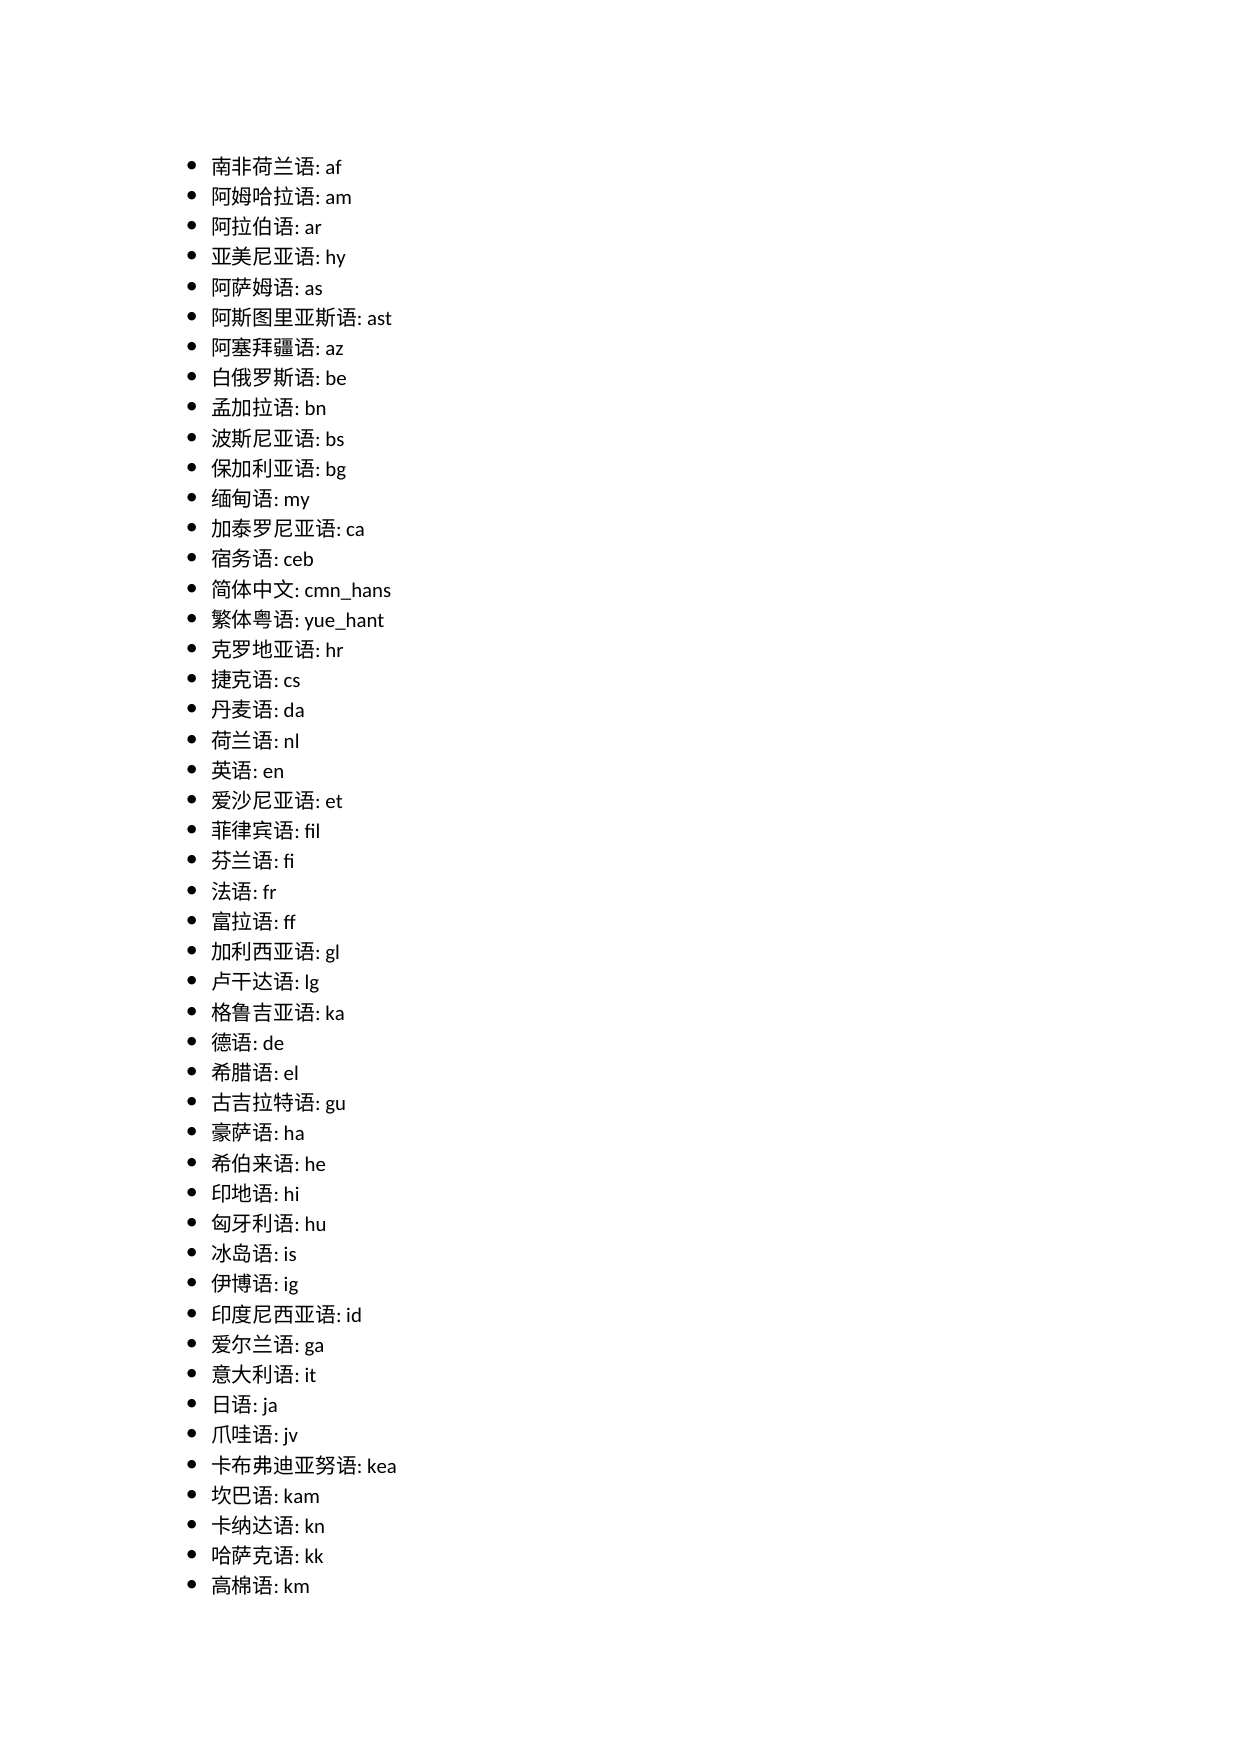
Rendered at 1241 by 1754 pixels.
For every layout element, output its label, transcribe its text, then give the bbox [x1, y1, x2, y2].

text · 捷克语: cs [187, 663, 1053, 694]
text · 希伯来语: he [187, 1147, 1053, 1177]
text · 丹麦语: da [187, 694, 1053, 724]
text · 阿萨姆语: as [187, 271, 1053, 301]
text · 保加利亚语: bg [187, 452, 1053, 482]
text · 亚美尼亚语: hy [187, 241, 1053, 271]
text · 孟加拉语: bn [187, 392, 1053, 422]
text · 爱尔兰语: ga [187, 1328, 1053, 1358]
text · 加利西亚语: gl [187, 935, 1053, 966]
text · 繁体粤语: yue_hant [187, 603, 1053, 633]
text · 豪萨语: ha [187, 1117, 1053, 1147]
text · 卡布弗迪亚努语: kea [187, 1449, 1053, 1479]
text · 阿拉伯语: ar [187, 210, 1053, 241]
text · 高棉语: km [187, 1570, 1053, 1600]
text · 德语: de [187, 1026, 1053, 1056]
text · 阿姆哈拉语: am [187, 180, 1053, 210]
text · 卢干达语: lg [187, 966, 1053, 996]
text · 芬兰语: fi [187, 845, 1053, 875]
text · 波斯尼亚语: bs [187, 422, 1053, 452]
text · 印地语: hi [187, 1177, 1053, 1207]
text · 荷兰语: nl [187, 724, 1053, 754]
text · 伊博语: ig [187, 1268, 1053, 1298]
text · 阿塞拜疆语: az [187, 331, 1053, 361]
text · 希腊语: el [187, 1056, 1053, 1086]
text · 南非荷兰语: af [187, 150, 1053, 180]
text · 爱沙尼亚语: et [187, 784, 1053, 814]
text · 坎巴语: kam [187, 1479, 1053, 1509]
text · 哈萨克语: kk [187, 1539, 1053, 1570]
text · 匈牙利语: hu [187, 1207, 1053, 1237]
text · 印度尼西亚语: id [187, 1298, 1053, 1328]
text · 简体中文: cmn_hans [187, 573, 1053, 603]
text · 意大利语: it [187, 1358, 1053, 1388]
text · 英语: en [187, 754, 1053, 784]
text · 克罗地亚语: hr [187, 633, 1053, 663]
text · 卡纳达语: kn [187, 1509, 1053, 1539]
text · 格鲁吉亚语: ka [187, 996, 1053, 1026]
text · 爪哇语: jv [187, 1419, 1053, 1449]
text · 古吉拉特语: gu [187, 1086, 1053, 1117]
text · 富拉语: ff [187, 905, 1053, 935]
text · 白俄罗斯语: be [187, 361, 1053, 392]
text · 加泰罗尼亚语: ca [187, 512, 1053, 543]
text · 法语: fr [187, 875, 1053, 905]
text · 菲律宾语: fil [187, 814, 1053, 845]
text · 宿务语: ceb [187, 543, 1053, 573]
text · 冰岛语: is [187, 1237, 1053, 1268]
text · 缅甸语: my [187, 482, 1053, 512]
text · 阿斯图里亚斯语: ast [187, 301, 1053, 331]
text · 日语: ja [187, 1388, 1053, 1419]
